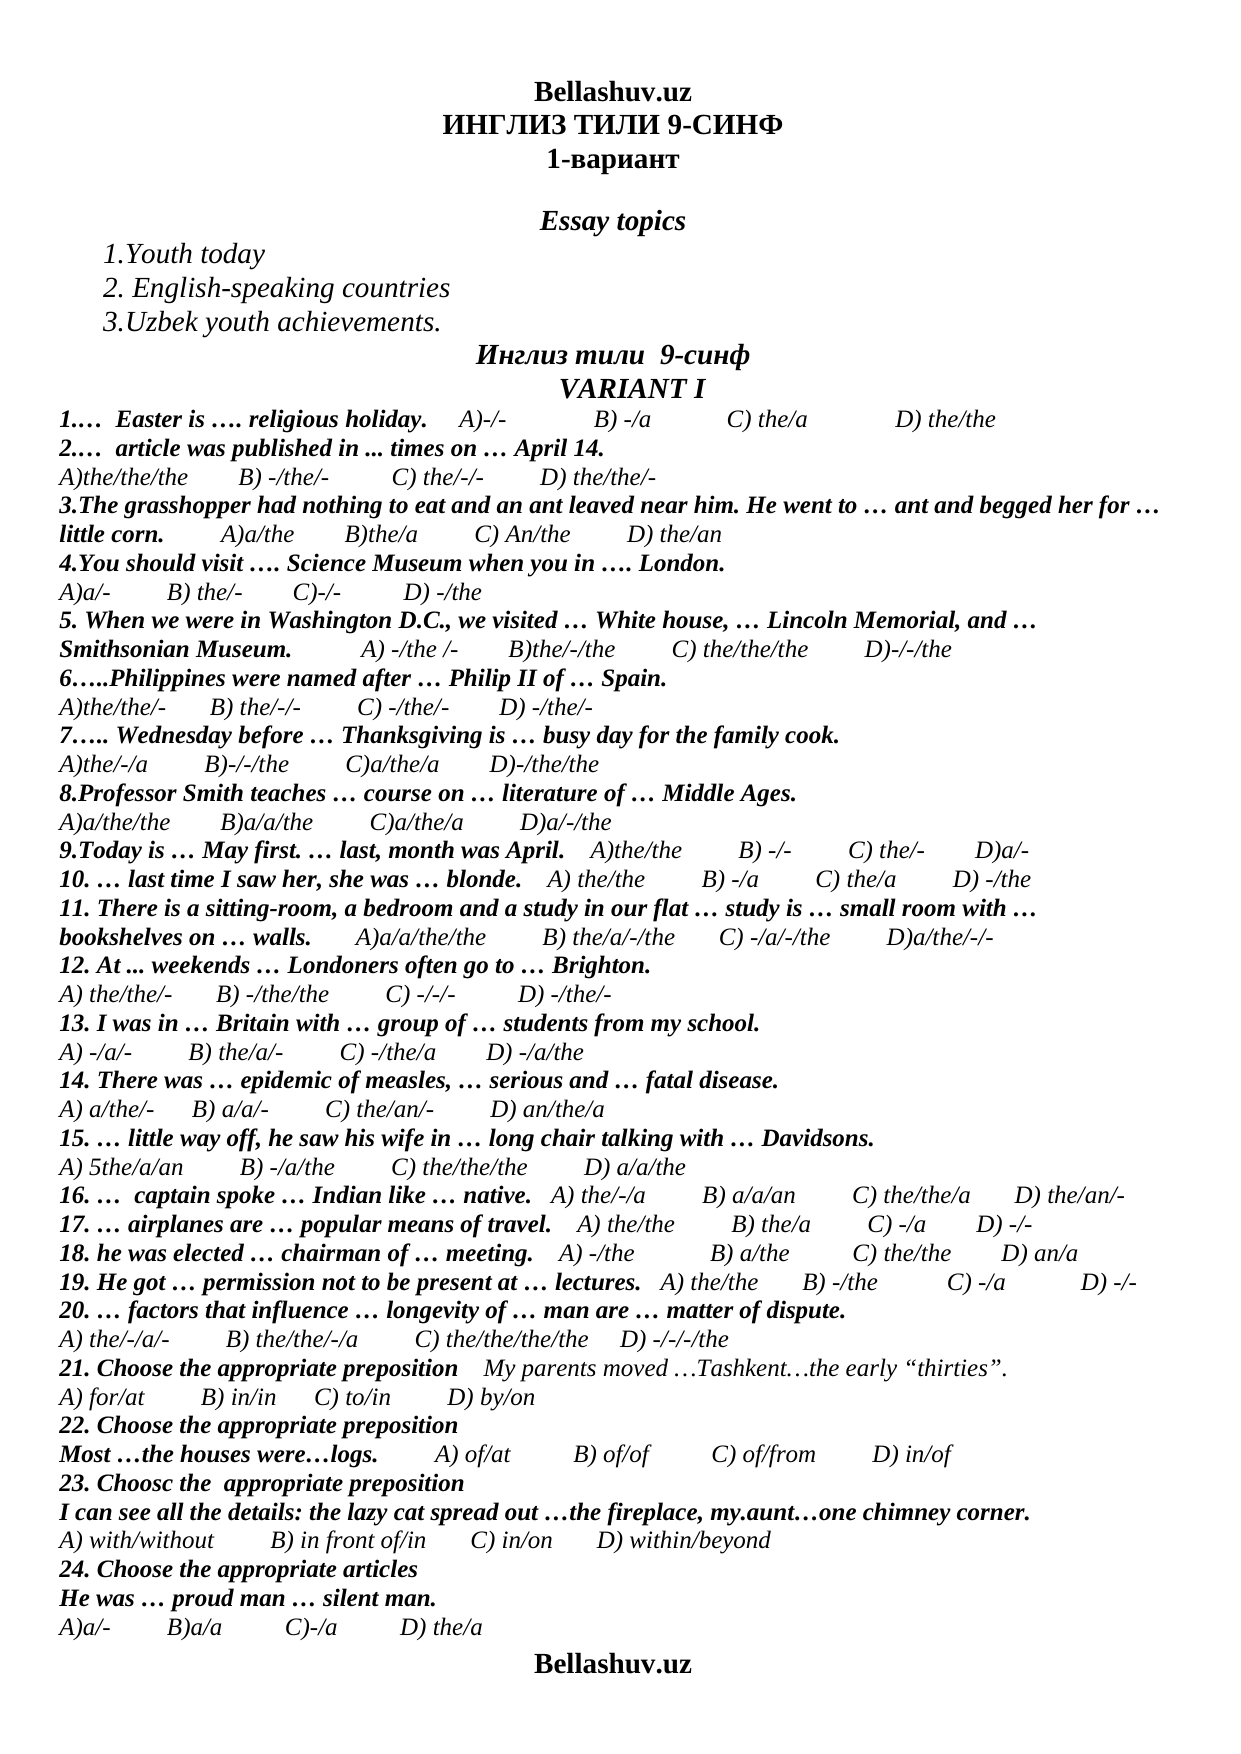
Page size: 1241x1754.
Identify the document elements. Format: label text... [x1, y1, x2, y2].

list 4.You should visit …. Science Museum when you in …. London. [59, 548, 1167, 577]
list A)the/the/the B) -/the/- C) the/-/- D) the/the/- [59, 462, 1167, 491]
list 2.… article was published in ... times on … April 14. [59, 433, 1167, 462]
text 19. He got … permission not to be present at … lectures. A) the/the B) -/the C) -/a D) -/- [59, 1267, 1167, 1296]
text 12. At ... weekends … Londoners often go to … Brighton. [59, 951, 1167, 979]
text A) -/a/- B) the/a/- C) -/the/a D) -/a/the [59, 1037, 1167, 1066]
text 22. Choose the appropriate preposition [59, 1411, 1167, 1439]
text 15. … little way off, he saw his wife in … long chair talking with … Davidsons. [59, 1123, 1167, 1152]
text A) the/the/- B) -/the/the C) -/-/- D) -/the/- [59, 979, 1167, 1008]
text 3.Uzbek youth achievements. [59, 304, 1167, 337]
text 1.… Easter is …. religious holiday. A)-/- B) -/a C) the/a D) the/the [59, 404, 1167, 433]
text Most …the houses were…logs. А) of/at В) of/of С) of/from D) in/of [59, 1439, 1167, 1468]
text 13. I was in … Britain with … group of … students from my school. [59, 1008, 1167, 1037]
text Инглиз тили 9-синф [59, 337, 1167, 371]
text 6…..Philippines were named after … Philip II of … Spain. [59, 663, 1167, 692]
text A) for/at B) in/in C) to/in D) by/on [59, 1382, 1167, 1411]
text 10. … last time I saw her, she was … blonde. A) the/the B) -/a C) the/a D) -/the [59, 864, 1167, 893]
text 9.Today is … May first. … last, month was April. A)the/the B) -/- C) the/- D)a/- [59, 836, 1167, 864]
text He was … proud man … silent man. [59, 1583, 1167, 1612]
text 18. he was elected … chairman of … meeting. A) -/the B) a/the C) the/the D) an/a [59, 1238, 1167, 1267]
text 1-вариант [59, 141, 1167, 174]
text A) 5the/a/an B) -/a/the C) the/the/the D) a/a/the [59, 1152, 1167, 1181]
text 14. There was … epidemic of measles, … serious and … fatal disease. [59, 1066, 1167, 1094]
text 7….. Wednesday before … Thanksgiving is … busy day for the family cook. [59, 721, 1167, 749]
text VARIANT I [59, 371, 1204, 404]
text A) a/the/- B) a/a/- C) the/an/- D) an/the/a [59, 1094, 1167, 1123]
text I can see all the details: the lazy cat spread out …the fireplace, my.aunt…one chimney corner. [59, 1497, 1167, 1526]
text 11. There is a sitting-room, a bedroom and a study in our flat … study is … small room with … bookshelves on … walls. A)a/a/the/the B) the/a/-/the C) -/a/-/the D)a/the/-/- [59, 893, 1167, 951]
text A)a/- B)a/a C)-/a D) the/a [59, 1612, 1167, 1641]
text 5. When we were in Washington D.C., we visited … White house, … Lincoln Memorial, and … Smithsonian Museum. A) -/the /- B)the/-/the C) the/the/the D)-/-/the [59, 606, 1167, 663]
text 23. Choosc the appropriate preposition [59, 1468, 1167, 1497]
list 3.The grasshopper had nothing to eat and an ant leaved near him. He went to … ant and begged her for … little corn. A)a/the B)the/a C) An/the D) the/an [59, 491, 1167, 548]
text 2. English-speaking countries [59, 270, 1167, 304]
text Essay topics [59, 203, 1167, 237]
text 21. Choose the appropriate preposition My parents moved …Tashkent…the early “thirties”. [59, 1353, 1167, 1382]
text A)a/the/the B)a/a/the C)a/the/a D)a/-/the [59, 807, 1167, 836]
text 24. Choose the appropriate articles [59, 1554, 1167, 1583]
text 16. … captain spoke … Indian like … native. A) the/-/a B) a/a/an C) the/the/a D) the/an/- [59, 1181, 1167, 1209]
list A)the/the/- B) the/-/- C) -/the/- D) -/the/- [59, 692, 1167, 721]
text 17. … airplanes are … popular means of travel. A) the/the B) the/a C) -/a D) -/- [59, 1209, 1167, 1238]
text 20. … factors that influence … longevity of … man are … matter of dispute. [59, 1296, 1167, 1324]
list A)a/- B) the/- C)-/- D) -/the [59, 577, 1167, 606]
text 8.Professor Smith teaches … course on … literature of … Middle Ages. [59, 778, 1167, 807]
text A) with/without B) in front of/in C) in/on D) within/beyond [59, 1526, 1167, 1554]
text A) the/-/a/- B) the/the/-/a C) the/the/the/the D) -/-/-/the [59, 1324, 1167, 1353]
text ИНГЛИЗ ТИЛИ 9-СИНФ [59, 107, 1167, 141]
text A)the/-/a B)-/-/the C)a/the/a D)-/the/the [59, 749, 1167, 778]
text 1.Youth today [59, 237, 1167, 270]
